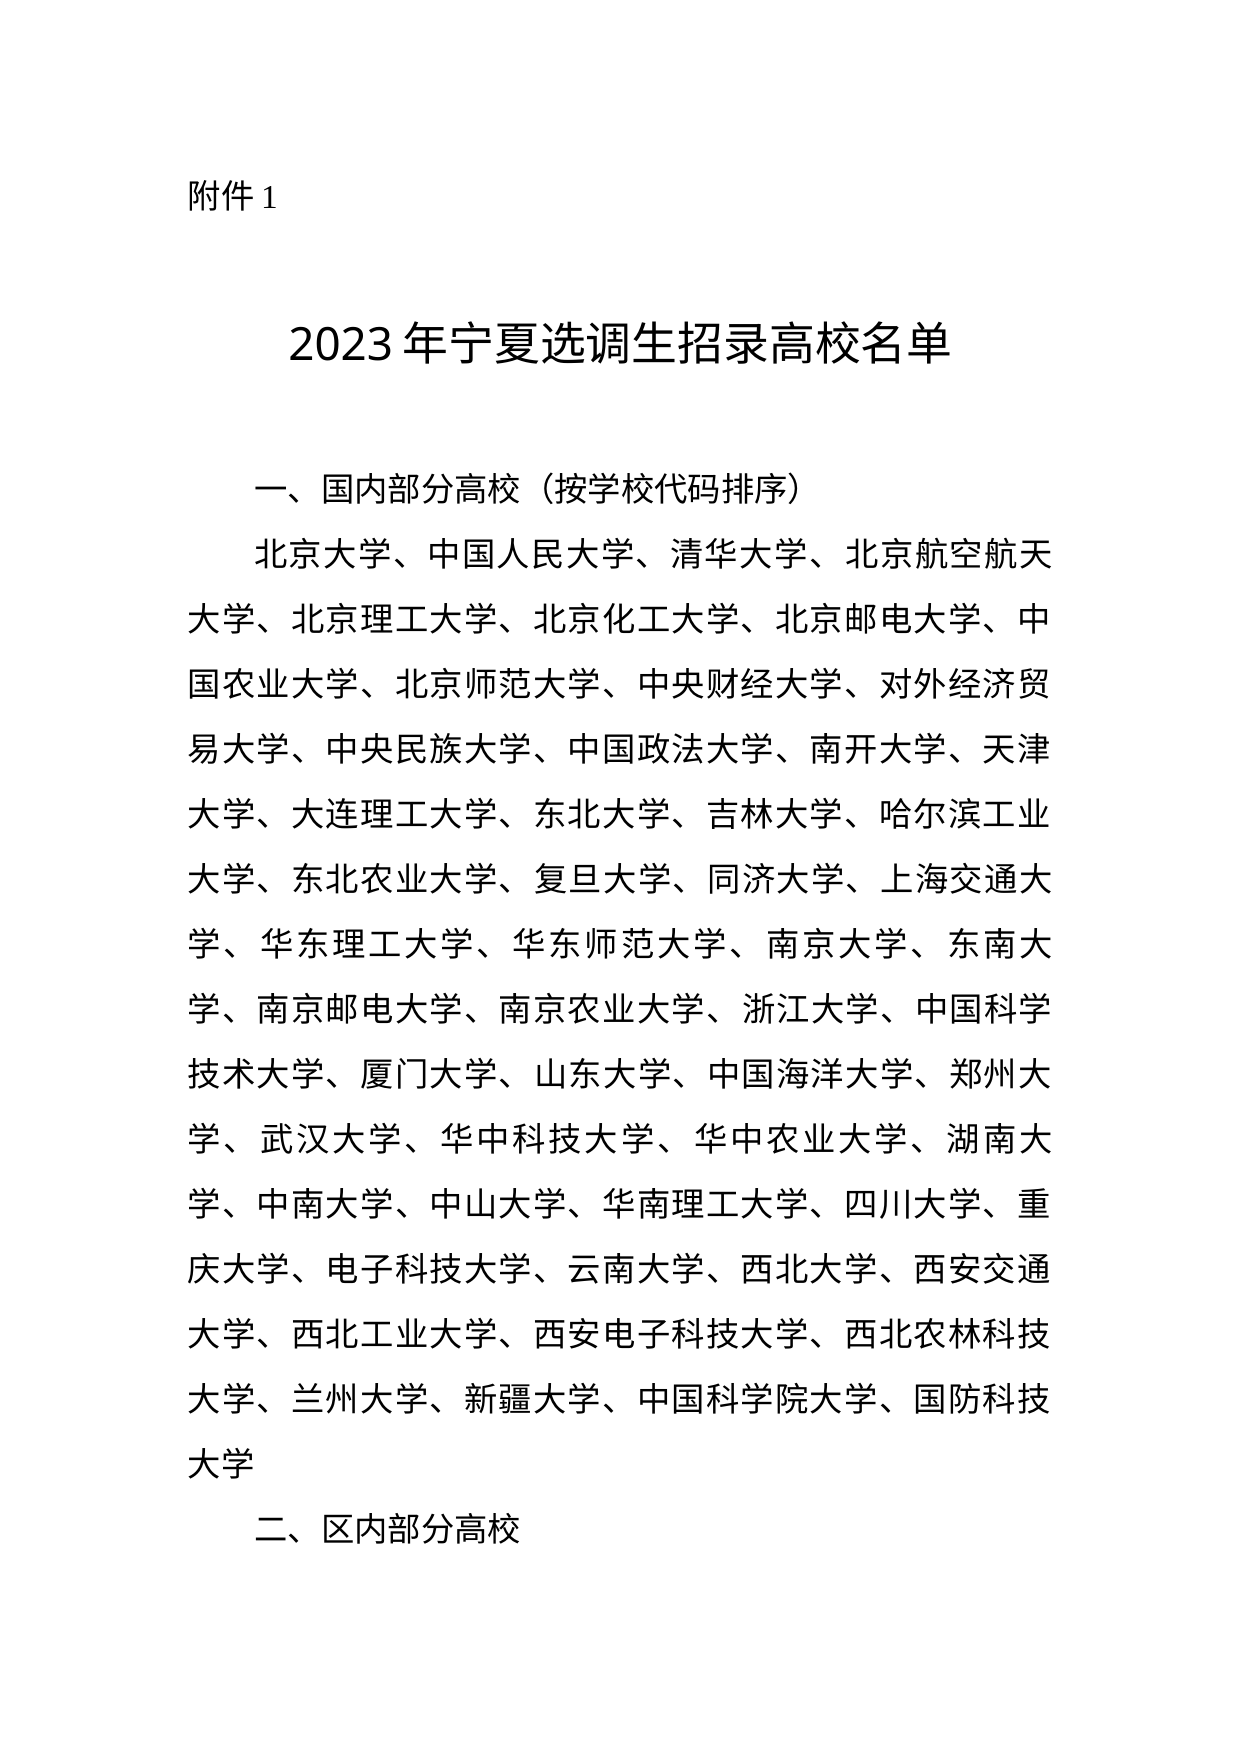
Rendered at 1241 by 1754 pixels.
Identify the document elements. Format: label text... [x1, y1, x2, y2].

text 附件1 [187, 162, 1053, 227]
text 一、国内部分高校（按学校代码排序） [187, 454, 1053, 519]
text 北京大学、中国人民大学、清华大学、北京航空航天大学、北京理工大学、北京化工大学、北京邮电大学、中国农业大学、北京师范大学、中央财经大学、对外经济贸易大学、中央民族大学、中国政法大学、南开大学、天津大学、大连理工大学、东北大学、吉林大学、哈尔滨工业大学、东北农业大学、复旦大学、同济大学、上海交通大学、华东理工大学、华东师范大学、南京大学、东南大学、南京邮电大学、南京农业大学、浙江大学、中国科学技术大学、厦门大学、山东大学、中国海洋大学、郑州大学、武汉大学、华中科技大学、华中农业大学、湖南大学、中南大学、中山大学、华南理工大学、四川大学、重庆大学、电子科技大学、云南大学、西北大学、西安交通大学、西北工业大学、西安电子科技大学、西北农林科技大学、兰州大学、新疆大学、中国科学院大学、国防科技大学 [187, 519, 1053, 1494]
text 2023年宁夏选调生招录高校名单 [187, 292, 1053, 389]
text 二、区内部分高校 [187, 1494, 1053, 1559]
